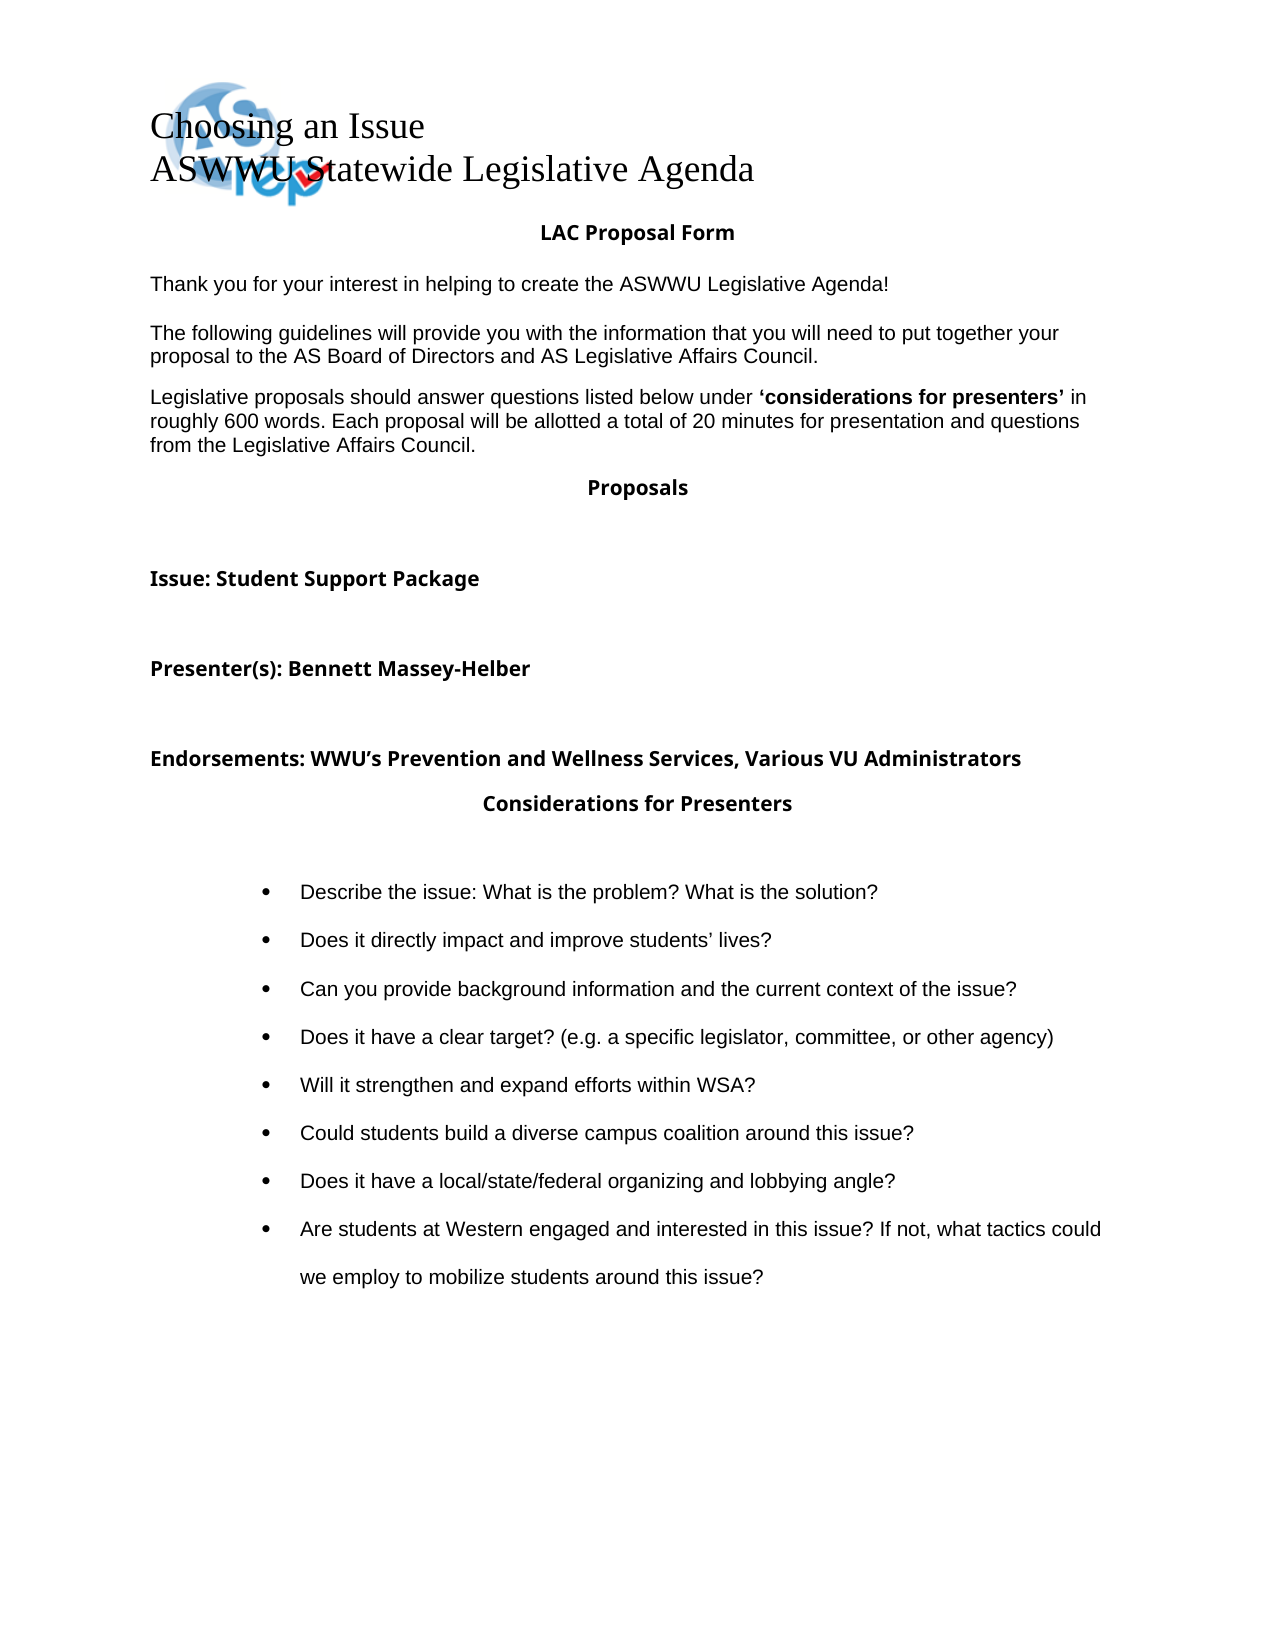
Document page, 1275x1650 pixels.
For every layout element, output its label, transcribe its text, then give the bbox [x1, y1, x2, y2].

list Does it have a clear target? (e.g. a specific legislator, committee, or other agency) [262, 1024, 1125, 1048]
text Considerations for Presenters [150, 789, 1125, 818]
text Presenter(s): Bennett Massey-Helber [150, 654, 1125, 683]
text Endorsements: WWU’s Prevention and Wellness Services, Various VU Administrators [150, 744, 1125, 773]
text Legislative proposals should answer questions listed below under ‘considerations for presenters’ in roughly 600 words. Each proposal will be allotted a total of 20 minutes for presentation and questions from the Legislative Affairs Council. [150, 385, 1125, 457]
list Could students build a diverse campus coalition around this issue? [262, 1121, 1125, 1145]
text Proposals [150, 473, 1125, 502]
text Issue: Student Support Package [150, 564, 1125, 592]
picture [158, 159, 167, 171]
text The following guidelines will provide you with the information that you will need to put together your proposal to the AS Board of Directors and AS Legislative Affairs Council. [150, 320, 1125, 368]
text Thank you for your interest in helping to create the ASWWU Legislative Agenda! [150, 271, 1125, 295]
list Does it have a local/state/federal organizing and lobbying angle? [262, 1169, 1125, 1193]
list Are students at Western engaged and interested in this issue? If not, what tactics could we employ to mobilize students around this issue? [262, 1217, 1125, 1289]
list Can you provide background information and the current context of the issue? [262, 976, 1125, 1000]
list Describe the issue: What is the problem? What is the solution? [262, 880, 1125, 904]
list Will it strengthen and expand efforts within WSA? [262, 1073, 1125, 1097]
list Does it directly impact and improve students’ lives? [262, 928, 1125, 952]
picture [150, 75, 338, 215]
text LAC Proposal Form [150, 218, 1125, 246]
